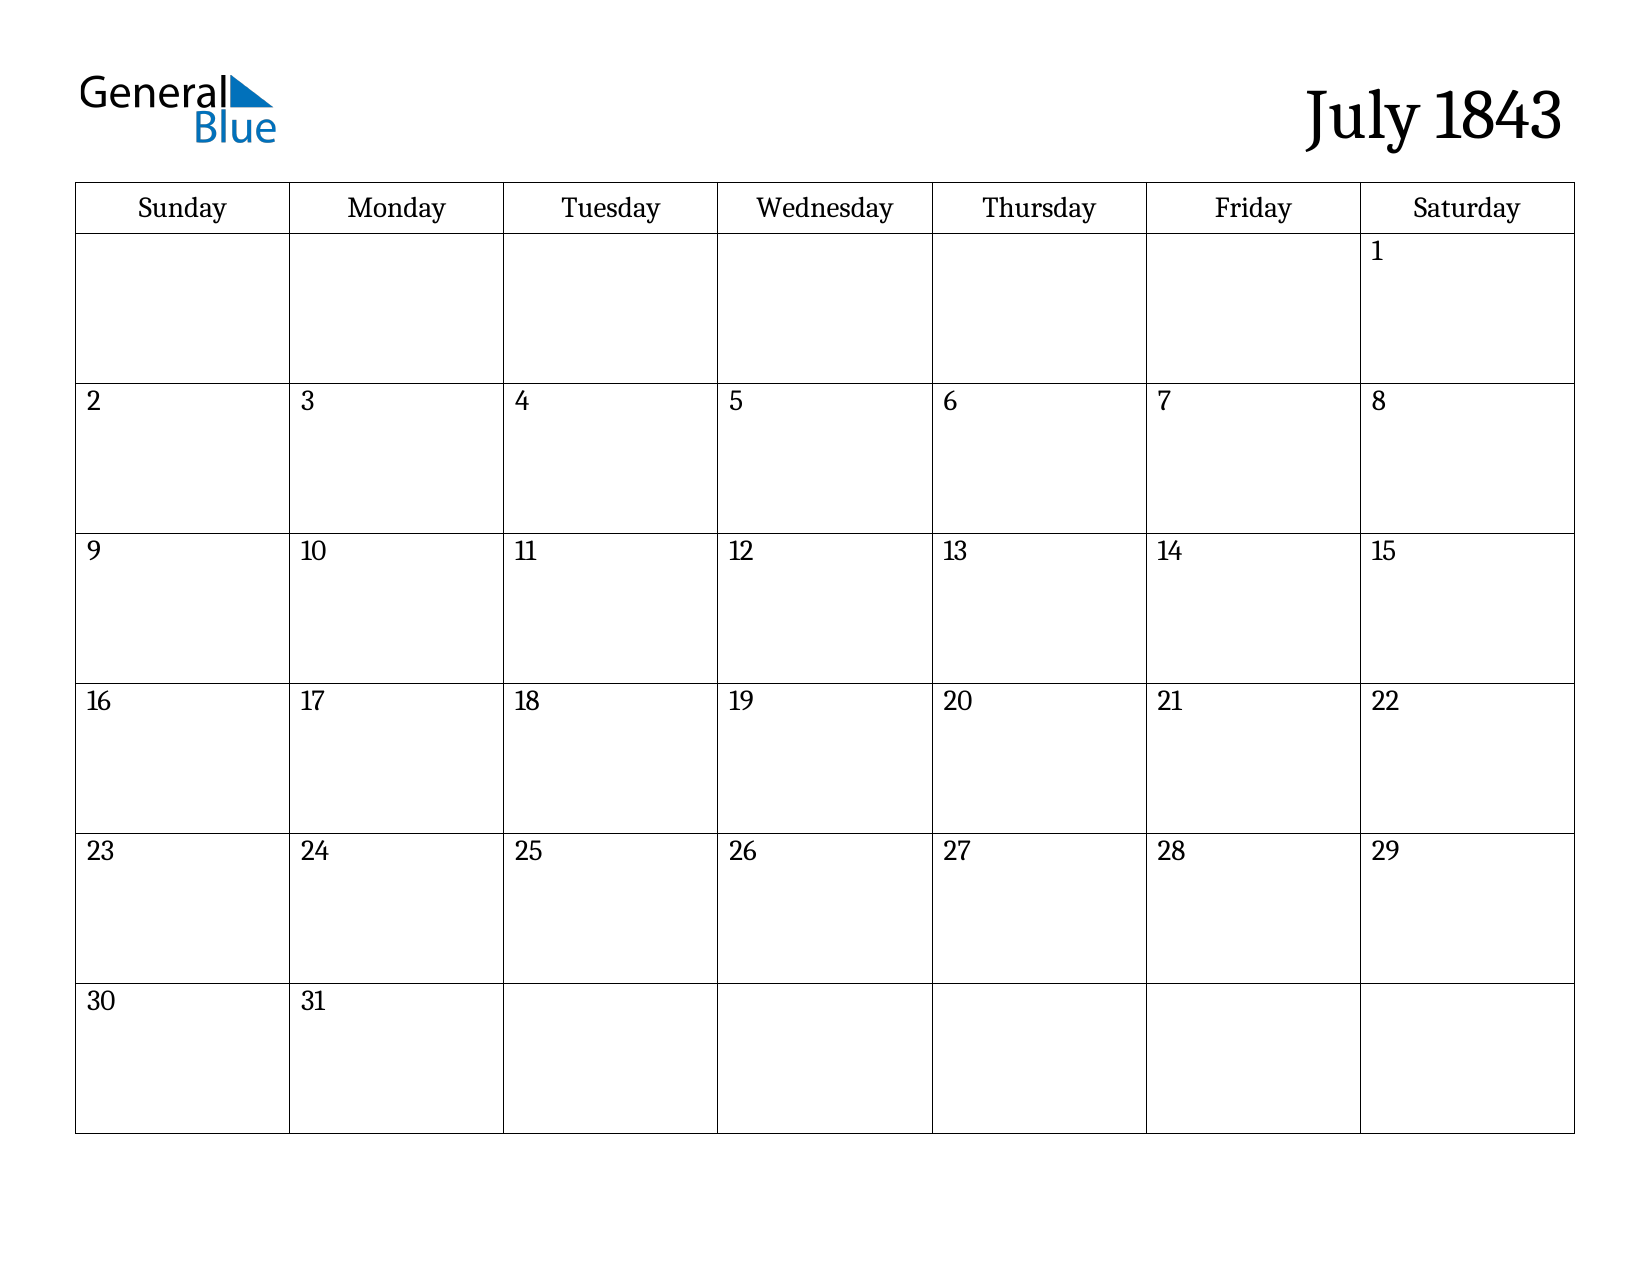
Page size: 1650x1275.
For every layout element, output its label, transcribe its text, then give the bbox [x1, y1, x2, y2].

table_cell [1147, 984, 1360, 1017]
table_cell 14 [1147, 534, 1360, 567]
table_cell [1361, 1018, 1574, 1133]
table_cell [1147, 567, 1360, 683]
table_cell Thursday [933, 183, 1146, 233]
table_cell 12 [718, 534, 932, 567]
table_cell [933, 234, 1146, 267]
table_cell 28 [1147, 834, 1360, 867]
table_cell [290, 717, 503, 833]
table_cell [718, 567, 932, 683]
table_cell 7 [1147, 384, 1360, 417]
table_cell [76, 267, 289, 383]
table_cell [1361, 717, 1574, 833]
table_cell [1361, 417, 1574, 533]
table_cell [504, 984, 717, 1017]
table_cell Sunday [76, 183, 289, 233]
table_cell [76, 417, 289, 533]
table_cell 17 [290, 684, 503, 717]
table_cell 1 [1361, 234, 1574, 267]
table_cell 15 [1361, 534, 1574, 567]
table_cell [1147, 267, 1360, 383]
table_cell [504, 717, 717, 833]
table_cell [718, 417, 932, 533]
table_cell 24 [290, 834, 503, 867]
table_cell [933, 717, 1146, 833]
table_cell 9 [76, 534, 289, 567]
table_cell 3 [290, 384, 503, 417]
table_cell [933, 1018, 1146, 1133]
table_cell [76, 234, 289, 267]
table_cell 29 [1361, 834, 1574, 867]
table_cell [718, 717, 932, 833]
table_cell [1147, 717, 1360, 833]
table_cell [290, 417, 503, 533]
table_cell [933, 567, 1146, 683]
table_cell [504, 868, 717, 983]
table_cell 25 [504, 834, 717, 867]
table_cell 2 [76, 384, 289, 417]
table_cell [718, 267, 932, 383]
table_cell 23 [76, 834, 289, 867]
table_cell 4 [504, 384, 717, 417]
table_cell [1361, 567, 1574, 683]
table_cell 22 [1361, 684, 1574, 717]
table_cell [504, 234, 717, 267]
table_cell 31 [290, 984, 503, 1017]
table_cell [718, 868, 932, 983]
table_cell [1147, 1018, 1360, 1133]
table_cell 21 [1147, 684, 1360, 717]
table_cell [1361, 868, 1574, 983]
table_cell Tuesday [504, 183, 717, 233]
table_cell [1147, 234, 1360, 267]
table_cell [290, 868, 503, 983]
table_cell 20 [933, 684, 1146, 717]
table_cell [1147, 868, 1360, 983]
table_cell [718, 1018, 932, 1133]
table_cell [1147, 417, 1360, 533]
table_cell [933, 984, 1146, 1017]
table_cell Saturday [1361, 183, 1574, 233]
table_cell [76, 567, 289, 683]
table_cell [933, 267, 1146, 383]
table_cell [504, 267, 717, 383]
picture [80, 75, 276, 143]
table_cell [933, 417, 1146, 533]
table_cell Monday [290, 183, 503, 233]
table_cell 6 [933, 384, 1146, 417]
table_cell 10 [290, 534, 503, 567]
table_cell 16 [76, 684, 289, 717]
table_cell [1361, 984, 1574, 1017]
table_cell 13 [933, 534, 1146, 567]
table_cell 27 [933, 834, 1146, 867]
table_header [76, 75, 503, 182]
table_cell Wednesday [718, 183, 932, 233]
table_cell 8 [1361, 384, 1574, 417]
table_header July 1843 [504, 75, 1574, 182]
table_cell [933, 868, 1146, 983]
table_cell [504, 417, 717, 533]
table_cell [76, 868, 289, 983]
table_cell [504, 567, 717, 683]
table_cell [76, 717, 289, 833]
table_cell 18 [504, 684, 717, 717]
table_cell 30 [76, 984, 289, 1017]
table_cell 5 [718, 384, 932, 417]
table_cell [718, 234, 932, 267]
table_cell 26 [718, 834, 932, 867]
table_cell [290, 567, 503, 683]
table_cell Friday [1147, 183, 1360, 233]
table_cell [290, 267, 503, 383]
table_cell [290, 1018, 503, 1133]
table_cell [504, 1018, 717, 1133]
table_cell 11 [504, 534, 717, 567]
table_cell [718, 984, 932, 1017]
table_cell [76, 1018, 289, 1133]
table_cell [290, 234, 503, 267]
table_cell 19 [718, 684, 932, 717]
table_cell [1361, 267, 1574, 383]
